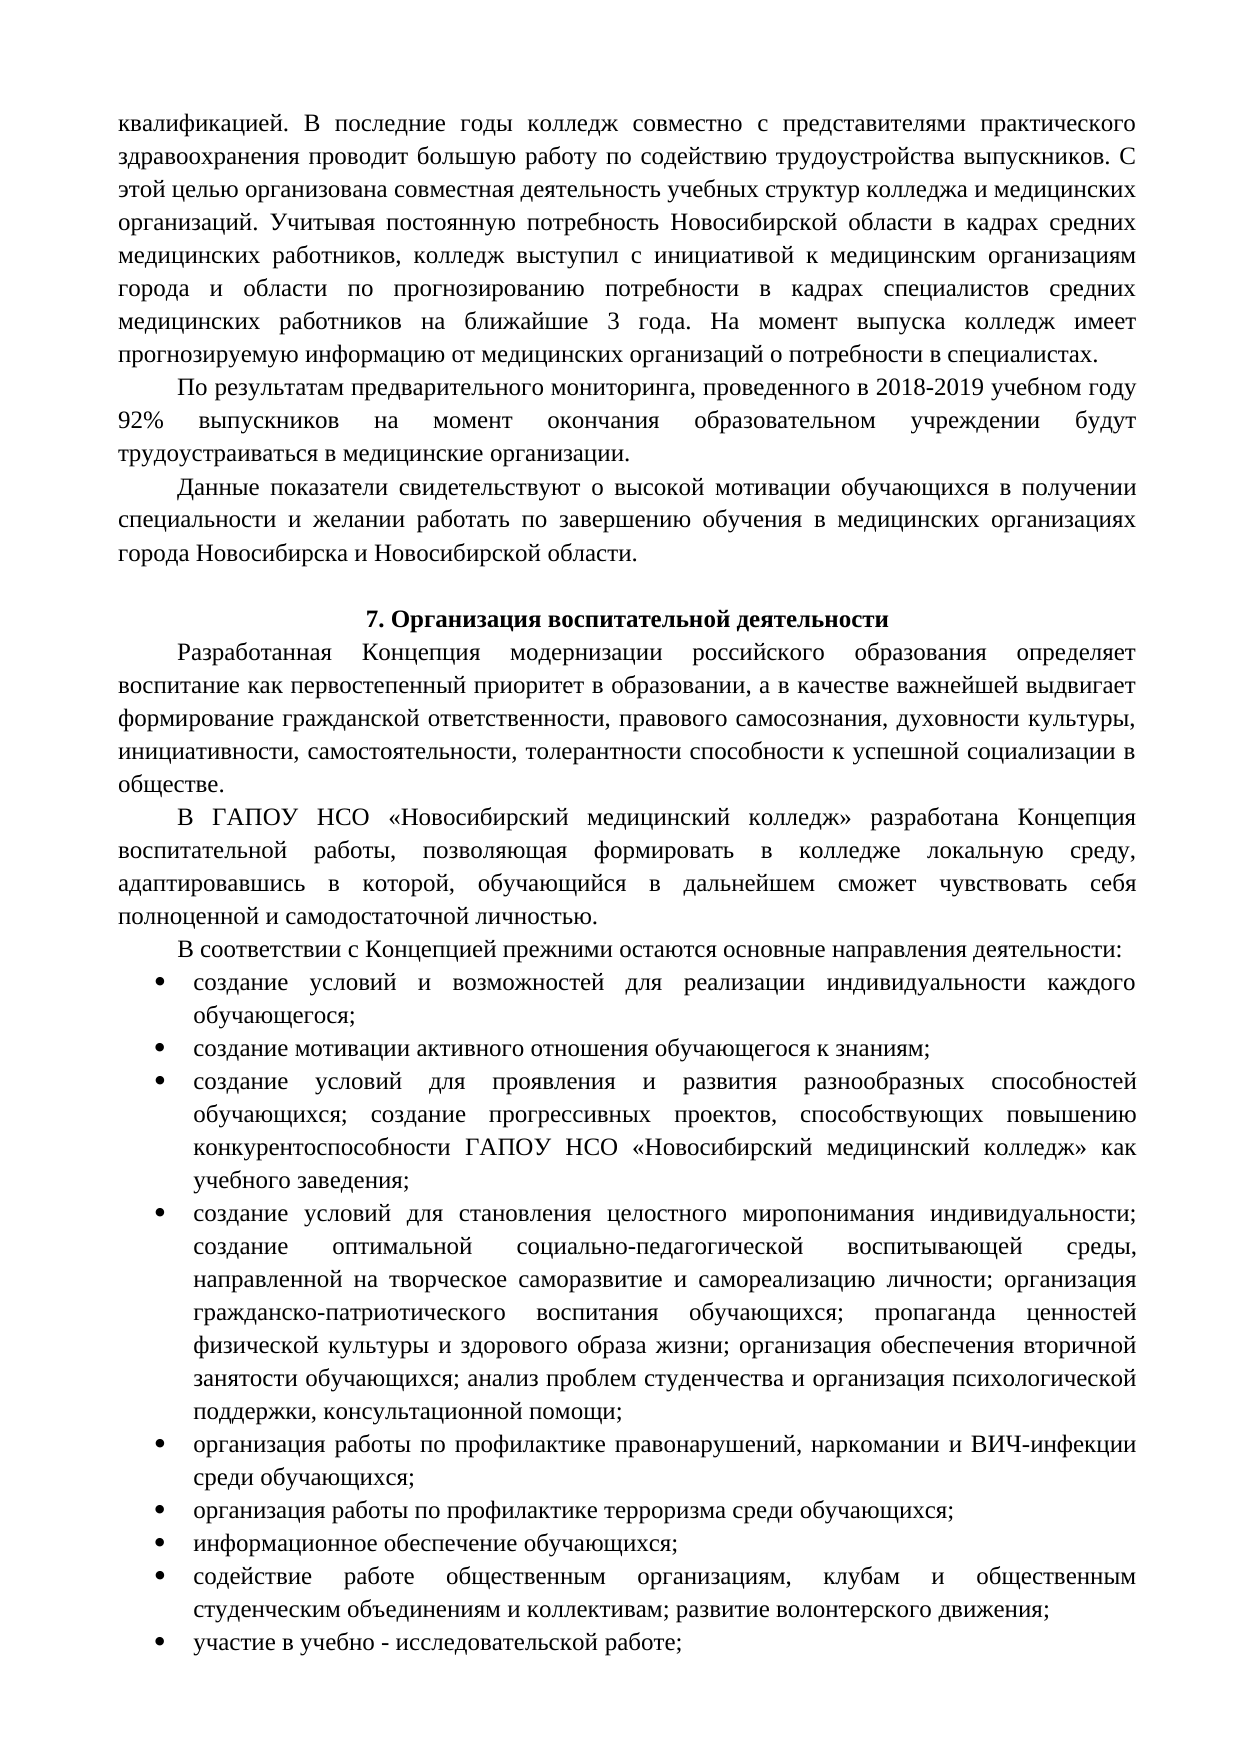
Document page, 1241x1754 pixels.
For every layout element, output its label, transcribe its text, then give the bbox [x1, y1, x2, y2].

text В соответствии с Концепцией прежними остаются основные направления деятельности: [177, 934, 1211, 963]
text В ГАПОУ НСО «Новосибирский медицинский колледж» разработана Концепция воспитательной работы, позволяющая формировать в колледже локальную среду, адаптировавшись в которой, обучающийся в дальнейшем сможет чувствовать себя полноценной и самодостаточной личностью. [118, 802, 1137, 929]
text Разработанная Концепция модернизации российского образования определяет воспитание как первостепенный приоритет в образовании, а в качестве важнейшей выдвигает формирование гражданской ответственности, правового самосознания, духовности культуры, инициативности, самостоятельности, толерантности способности к успешной социализации в обществе. [118, 637, 1137, 797]
text По результатам предварительного мониторинга, проведенного в 2018-2019 учебном году 92% выпускников на момент окончания образовательном учреждении будут трудоустраиваться в медицинские организации. [118, 372, 1137, 467]
list создание условий и возможностей для реализации индивидуальности каждого обучающегося; [156, 967, 1137, 1029]
list создание условий для становления целостного миропонимания индивидуальности; создание оптимальной социально-педагогической воспитывающей среды, направленной на творческое саморазвитие и самореализацию личности; организация гражданско-патриотического воспитания обучающихся; пропаганда ценностей физической культуры и здорового образа жизни; организация обеспечения вторичной занятости обучающихся; анализ проблем студенчества и организация психологической поддержки, консультационной помощи; [156, 1198, 1137, 1425]
list содействие работе общественным организациям, клубам и общественным студенческим объединениям и коллективам; развитие волонтерского движения; [156, 1561, 1137, 1623]
list создание мотивации активного отношения обучающегося к знаниям; [155, 1033, 1211, 1062]
subtitle 7. Организация воспитательной деятельности [366, 604, 1211, 632]
list организация работы по профилактике правонарушений, наркомании и ВИЧ-инфекции среди обучающихся; [156, 1429, 1137, 1491]
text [118, 108, 1137, 368]
list информационное обеспечение обучающихся; [155, 1528, 1211, 1557]
list организация работы по профилактике терроризма среди обучающихся; [155, 1495, 1211, 1524]
list создание условий для проявления и развития разнообразных способностей обучающихся; создание прогрессивных проектов, способствующих повышению конкурентоспособности ГАПОУ НСО «Новосибирский медицинский колледж» как учебного заведения; [156, 1066, 1137, 1194]
list участие в учебно - исследовательской работе; [155, 1627, 1211, 1656]
text Данные показатели свидетельствуют о высокой мотивации обучающихся в получении специальности и желании работать по завершению обучения в медицинских организациях города Новосибирска и Новосибирской области. [118, 472, 1137, 566]
